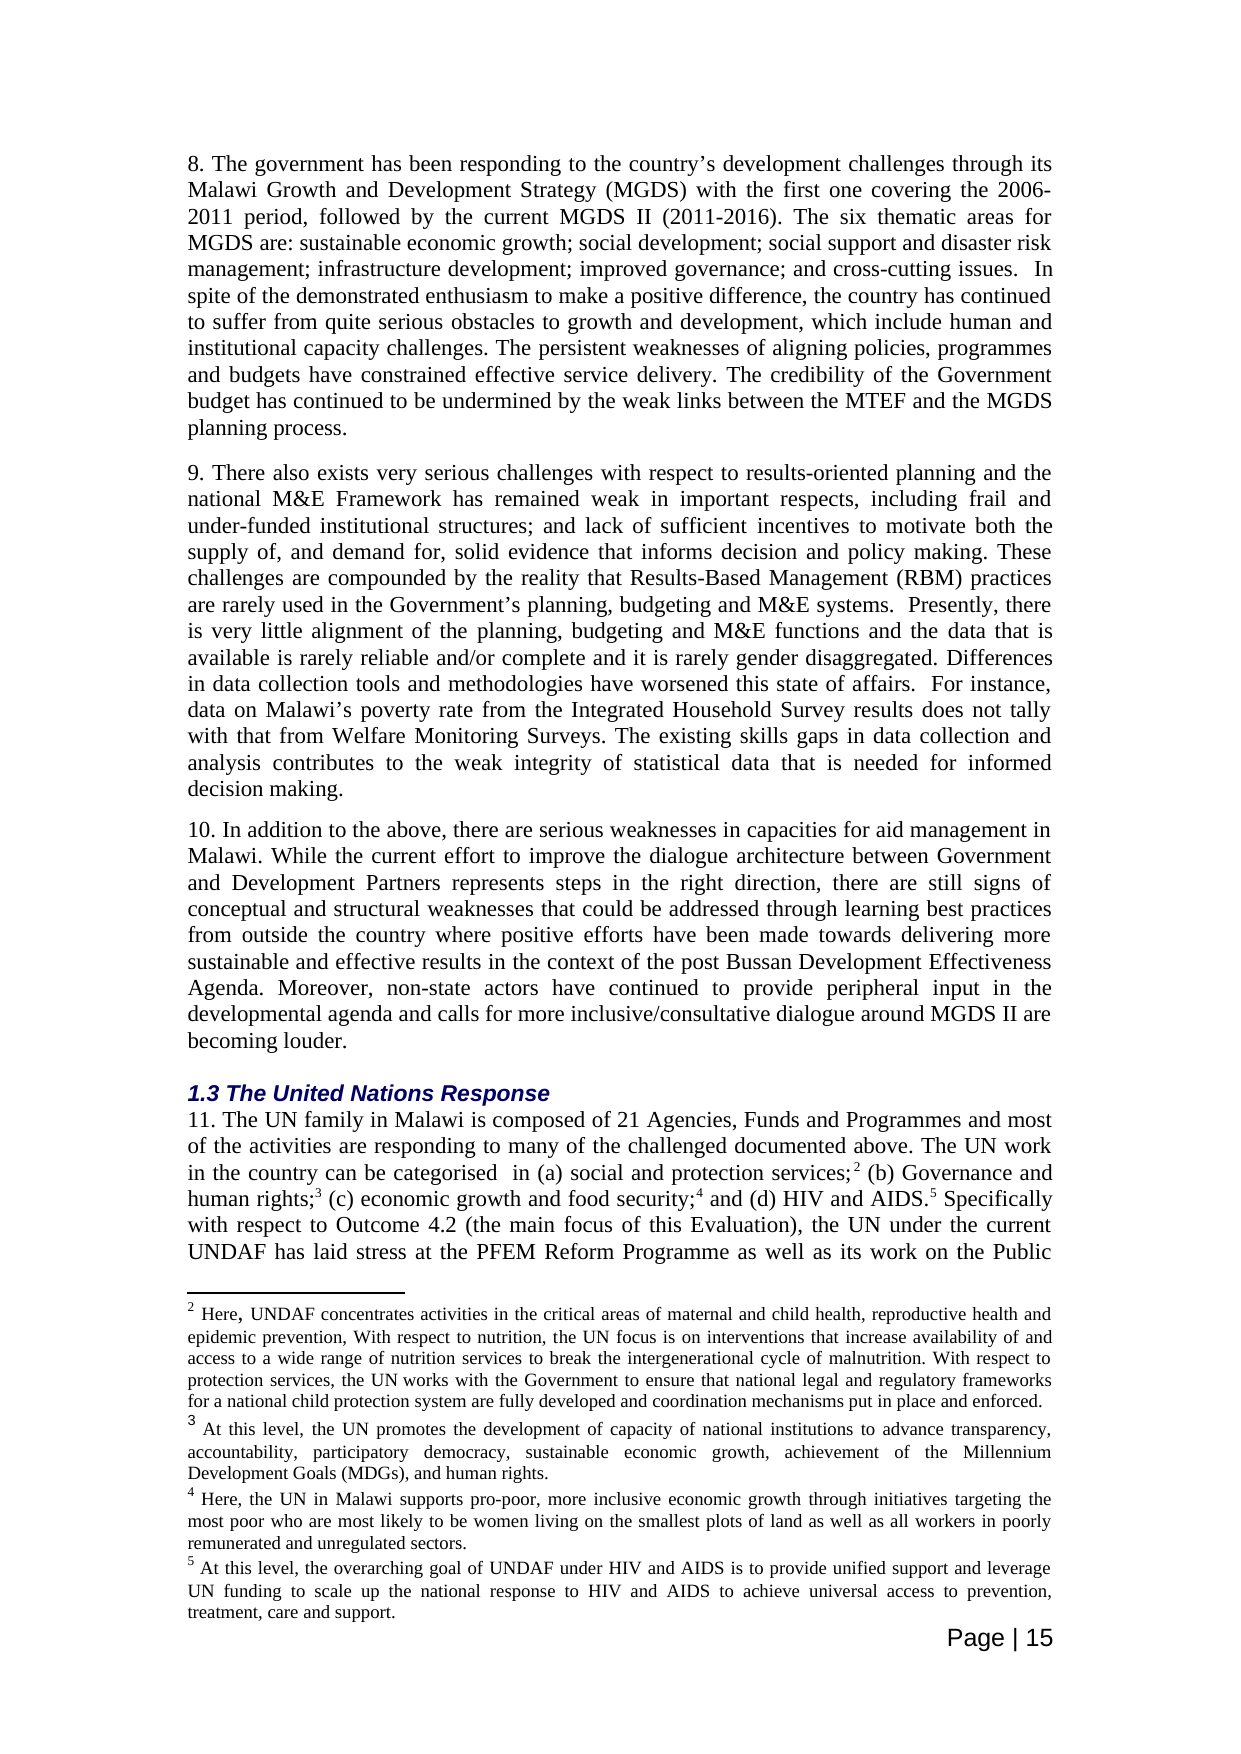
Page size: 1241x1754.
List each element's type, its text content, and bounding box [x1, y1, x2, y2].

title 10. In addition to the above, there are serious weaknesses in capacities for aid management in Malawi. While the current effort to improve the dialogue architecture between Government and Development Partners represents steps in the right direction, there are still signs of conceptual and structural weaknesses that could be addressed through learning best practices from outside the country where positive efforts have been made towards delivering more sustainable and effective results in the context of the post Bussan Development Effectiveness Agenda. Moreover, non-state actors have continued to provide peripheral input in the developmental agenda and calls for more inclusive/consultative dialogue around MGDS II are becoming louder. [187, 816, 1053, 1053]
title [187, 1106, 1053, 1264]
title 8. The government has been responding to the country’s development challenges through its Malawi Growth and Development Strategy (MGDS) with the first one covering the 2006-2011 period, followed by the current MGDS II (2011-2016). The six thematic areas for MGDS are: sustainable economic growth; social development; social support and disaster risk management; infrastructure development; improved governance; and cross-cutting issues. In spite of the demonstrated enthusiasm to make a positive difference, the country has continued to suffer from quite serious obstacles to growth and development, which include human and institutional capacity challenges. The persistent weaknesses of aligning policies, programmes and budgets have constrained effective service delivery. The credibility of the Government budget has continued to be undermined by the weak links between the MTEF and the MGDS planning process. [187, 150, 1053, 440]
title 9. There also exists very serious challenges with respect to results-oriented planning and the national M&E Framework has remained weak in important respects, including frail and under-funded institutional structures; and lack of sufficient incentives to motivate both the supply of, and demand for, solid evidence that informs decision and policy making. These challenges are compounded by the reality that Results-Based Management (RBM) practices are rarely used in the Government’s planning, budgeting and M&E systems. Presently, there is very little alignment of the planning, budgeting and M&E functions and the data that is available is rarely reliable and/or complete and it is rarely gender disaggregated. Differences in data collection tools and methodologies have worsened this state of affairs. For instance, data on Malawi’s poverty rate from the Integrated Household Survey results does not tally with that from Welfare Monitoring Surveys. The existing skills gaps in data collection and analysis contributes to the weak integrity of statistical data that is needed for informed decision making. [187, 459, 1053, 802]
subtitle 1.3 The United Nations Response [187, 1079, 1053, 1106]
